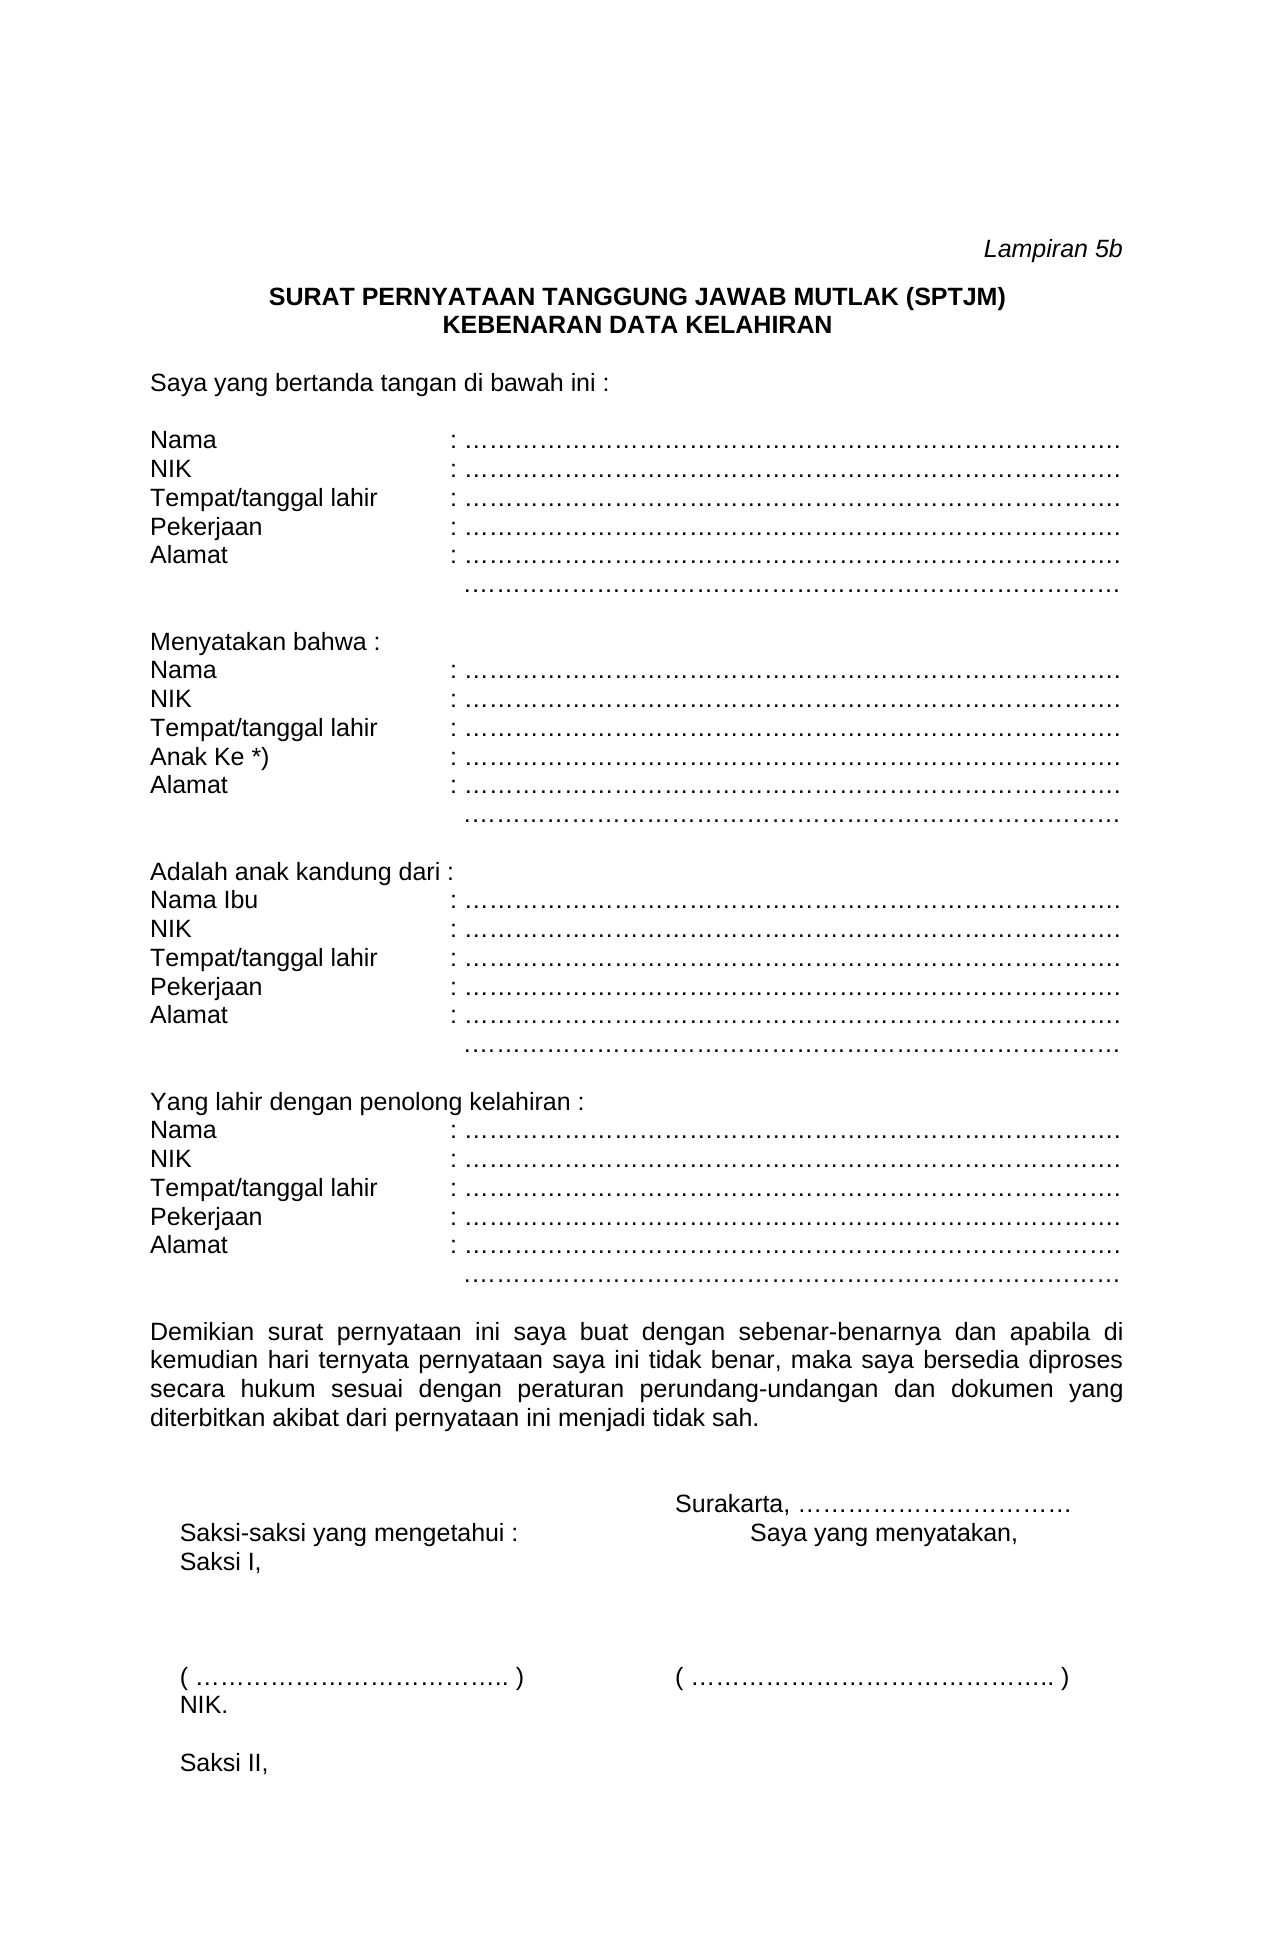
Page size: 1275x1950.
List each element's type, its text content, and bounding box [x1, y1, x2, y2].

text NIK : ……………………………………………………………………. [150, 684, 1125, 713]
text Menyatakan bahwa : [150, 627, 1125, 656]
text Demikian surat pernyataan ini saya buat dengan sebenar-benarnya dan apabila di kemudian hari ternyata pernyataan saya ini tidak benar, maka saya bersedia diproses secara hukum sesuai dengan peraturan perundang-undangan dan dokumen yang diterbitkan akibat dari pernyataan ini menjadi tidak sah. [150, 1317, 1125, 1432]
text Lampiran 5b [150, 234, 1125, 263]
text Nama : ……………………………………………………………………. [150, 1116, 1125, 1144]
text Pekerjaan : ……………………………………………………………………. [150, 512, 1125, 541]
text Pekerjaan : ……………………………………………………………………. [150, 972, 1125, 1001]
text Surakarta, …………………………… [600, 1489, 1125, 1518]
text Yang lahir dengan penolong kelahiran : [150, 1087, 1125, 1116]
text Nama Ibu : ……………………………………………………………………. [150, 886, 1125, 914]
text NIK : ……………………………………………………………………. [150, 1144, 1125, 1173]
text NIK : ……………………………………………………………………. [150, 914, 1125, 943]
text KEBENARAN DATA KELAHIRAN [150, 311, 1125, 339]
text Nama : ……………………………………………………………………. [150, 656, 1125, 684]
text NIK : ……………………………………………………………………. [150, 454, 1125, 483]
text .…………………………………………………………………… [150, 1029, 1125, 1058]
text .…………………………………………………………………… [150, 569, 1125, 598]
text Alamat : ……………………………………………………………………. [150, 1231, 1125, 1259]
text Alamat : ……………………………………………………………………. [150, 541, 1125, 569]
text Saksi-saksi yang mengetahui : Saya yang menyatakan, [150, 1518, 1125, 1547]
text Anak Ke *) : ……………………………………………………………………. [150, 742, 1125, 771]
text ( ……………………………….. ) ( …………………………………….. ) [150, 1662, 1125, 1691]
text NIK. [150, 1691, 1125, 1719]
text Tempat/tanggal lahir : ……………………………………………………………………. [150, 483, 1125, 512]
text Alamat : ……………………………………………………………………. [150, 771, 1125, 799]
text SURAT PERNYATAAN TANGGUNG JAWAB MUTLAK (SPTJM) [150, 282, 1125, 311]
text .…………………………………………………………………… [150, 799, 1125, 828]
text Tempat/tanggal lahir : ……………………………………………………………………. [150, 713, 1125, 742]
text Saksi II, [150, 1748, 1125, 1777]
text Saya yang bertanda tangan di bawah ini : [150, 368, 1125, 397]
text Tempat/tanggal lahir : ……………………………………………………………………. [150, 943, 1125, 972]
text Tempat/tanggal lahir : ……………………………………………………………………. [150, 1173, 1125, 1202]
text Alamat : ……………………………………………………………………. [150, 1001, 1125, 1029]
text Pekerjaan : ……………………………………………………………………. [150, 1202, 1125, 1231]
text Adalah anak kandung dari : [150, 857, 1125, 886]
text Saksi I, [150, 1547, 1125, 1576]
text Nama : ……………………………………………………………………. [150, 426, 1125, 454]
text .…………………………………………………………………… [150, 1259, 1125, 1288]
